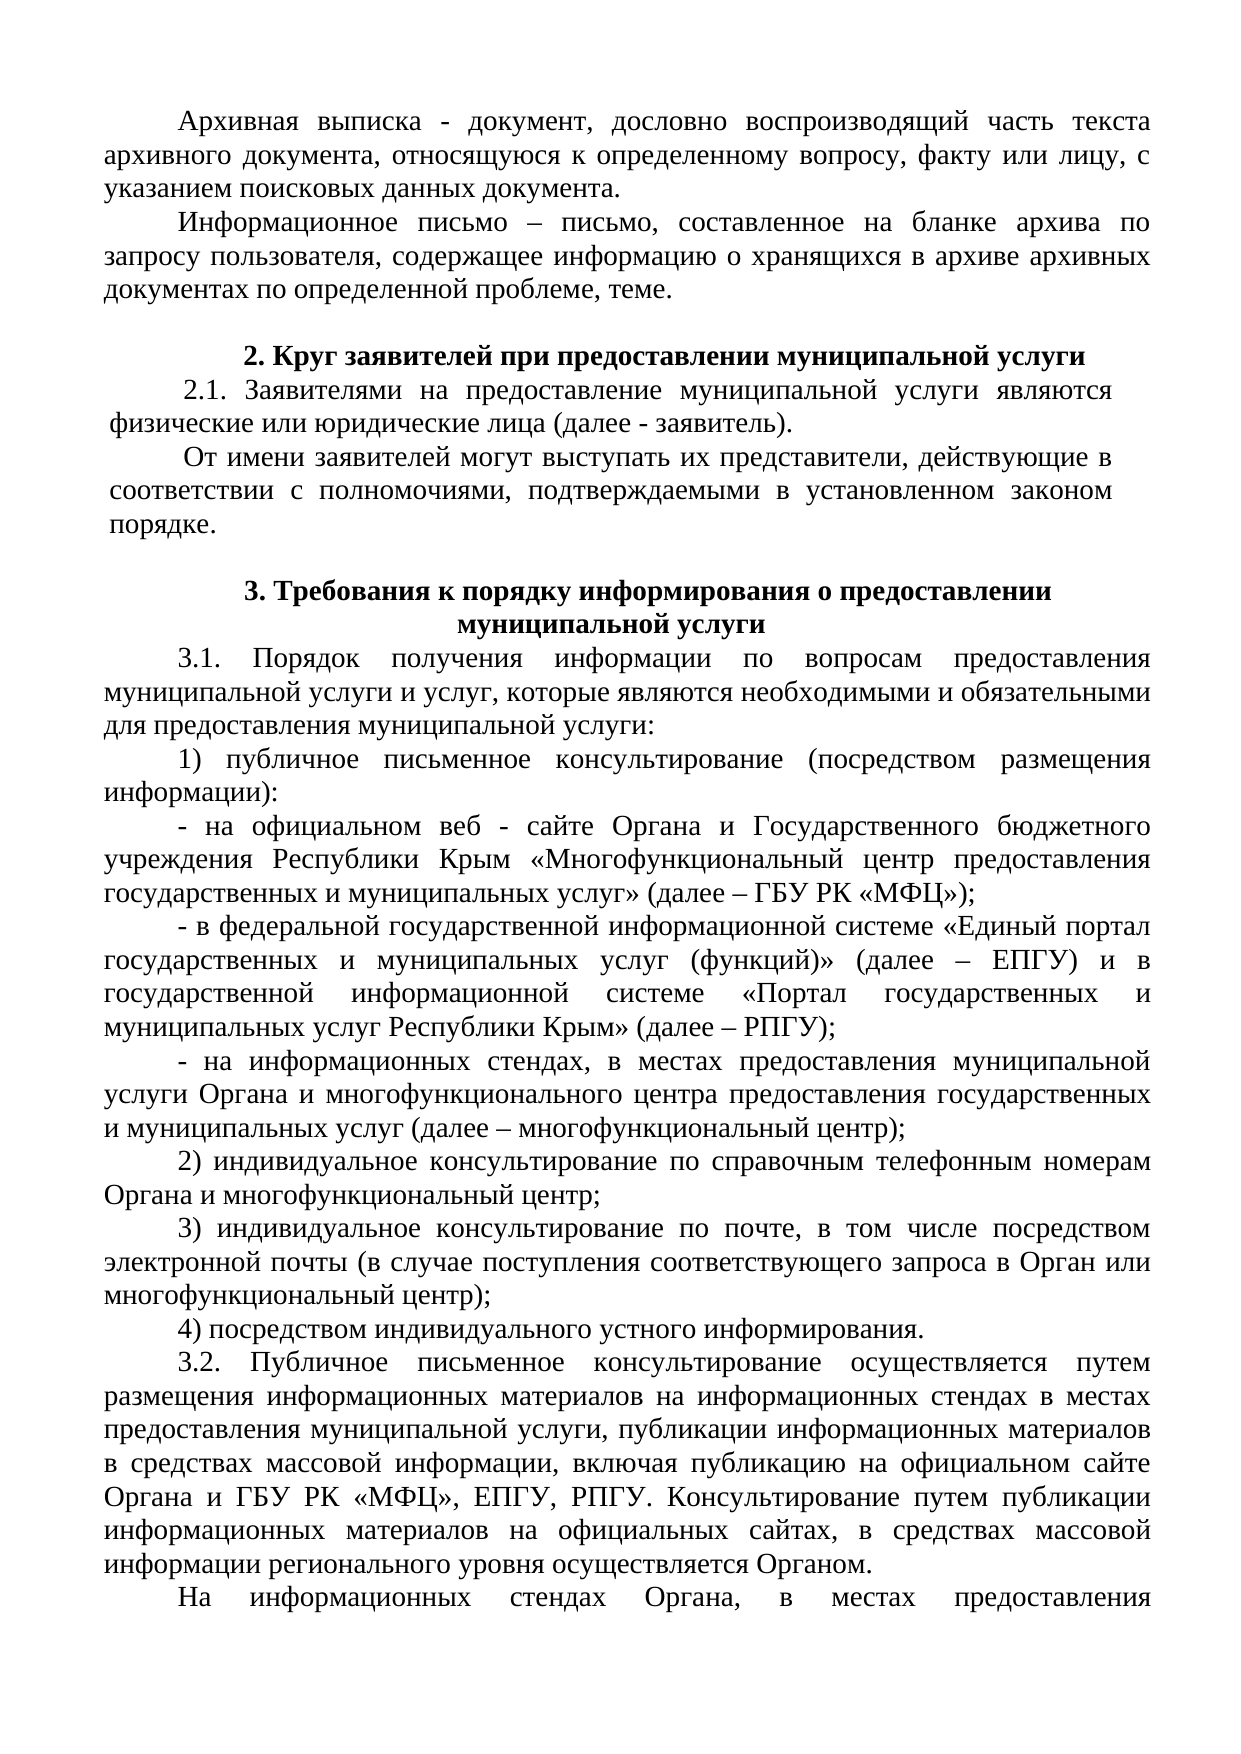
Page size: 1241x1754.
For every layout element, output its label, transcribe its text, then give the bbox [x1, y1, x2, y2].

text - в федеральной государственной информационной системе «Единый портал государственных и муниципальных услуг (функций)» (далее – ЕПГУ) и в государственной информационной системе «Портал государственных и муниципальных услуг Республики Крым» (далее – РПГУ); [103, 908, 1152, 1043]
text 3) индивидуальное консультирование по почте, в том числе посредством электронной почты (в случае поступления соответствующего запроса в Орган или многофункциональный центр); [103, 1210, 1152, 1311]
text - на официальном веб - сайте Органа и Государственного бюджетного учреждения Республики Крым «Многофункциональный центр предоставления государственных и муниципальных услуг» (далее – ГБУ РК «МФЦ»); [103, 808, 1152, 908]
text Информационное письмо – письмо, составленное на бланке архива по запросу пользователя, содержащее информацию о хранящихся в архиве архивных документах по определенной проблеме, теме. [103, 204, 1152, 305]
text Архивная выписка - документ, дословно воспроизводящий часть текста архивного документа, относящуюся к определенному вопросу, факту или лицу, с указанием поисковых данных документа. [103, 103, 1152, 204]
text 1) публичное письменное консультирование (посредством размещения информации): [103, 741, 1152, 808]
table_header 2.1. Заявителями на предоставление муниципальной услуги являются физические или юридические лица (далее - заявитель). От имени заявителей могут выступать их представители, действующие в соответствии с полномочиями, подтверждаемыми в установленном законом порядке. 3. Требования к порядку информирования о предоставлении муниципальной услуги [104, 372, 1119, 640]
list 2. Круг заявителей при предоставлении муниципальной услуги [103, 338, 1152, 372]
text 4) посредством индивидуального устного информирования. [103, 1311, 1152, 1344]
text 2) индивидуальное консультирование по справочным телефонным номерам Органа и многофункциональный центр; [103, 1143, 1152, 1210]
text 3.1. Порядок получения информации по вопросам предоставления муниципальной услуги и услуг, которые являются необходимыми и обязательными для предоставления муниципальной услуги: [103, 640, 1152, 741]
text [103, 1579, 1152, 1613]
text 3.2. Публичное письменное консультирование осуществляется путем размещения информационных материалов на информационных стендах в местах предоставления муниципальной услуги, публикации информационных материалов в средствах массовой информации, включая публикацию на официальном сайте Органа и ГБУ РК «МФЦ», ЕПГУ, РПГУ. Консультирование путем публикации информационных материалов на официальных сайтах, в средствах массовой информации регионального уровня осуществляется Органом. [103, 1344, 1152, 1579]
text - на информационных стендах, в местах предоставления муниципальной услуги Органа и многофункционального центра предоставления государственных и муниципальных услуг (далее – многофункциональный центр); [103, 1043, 1152, 1143]
